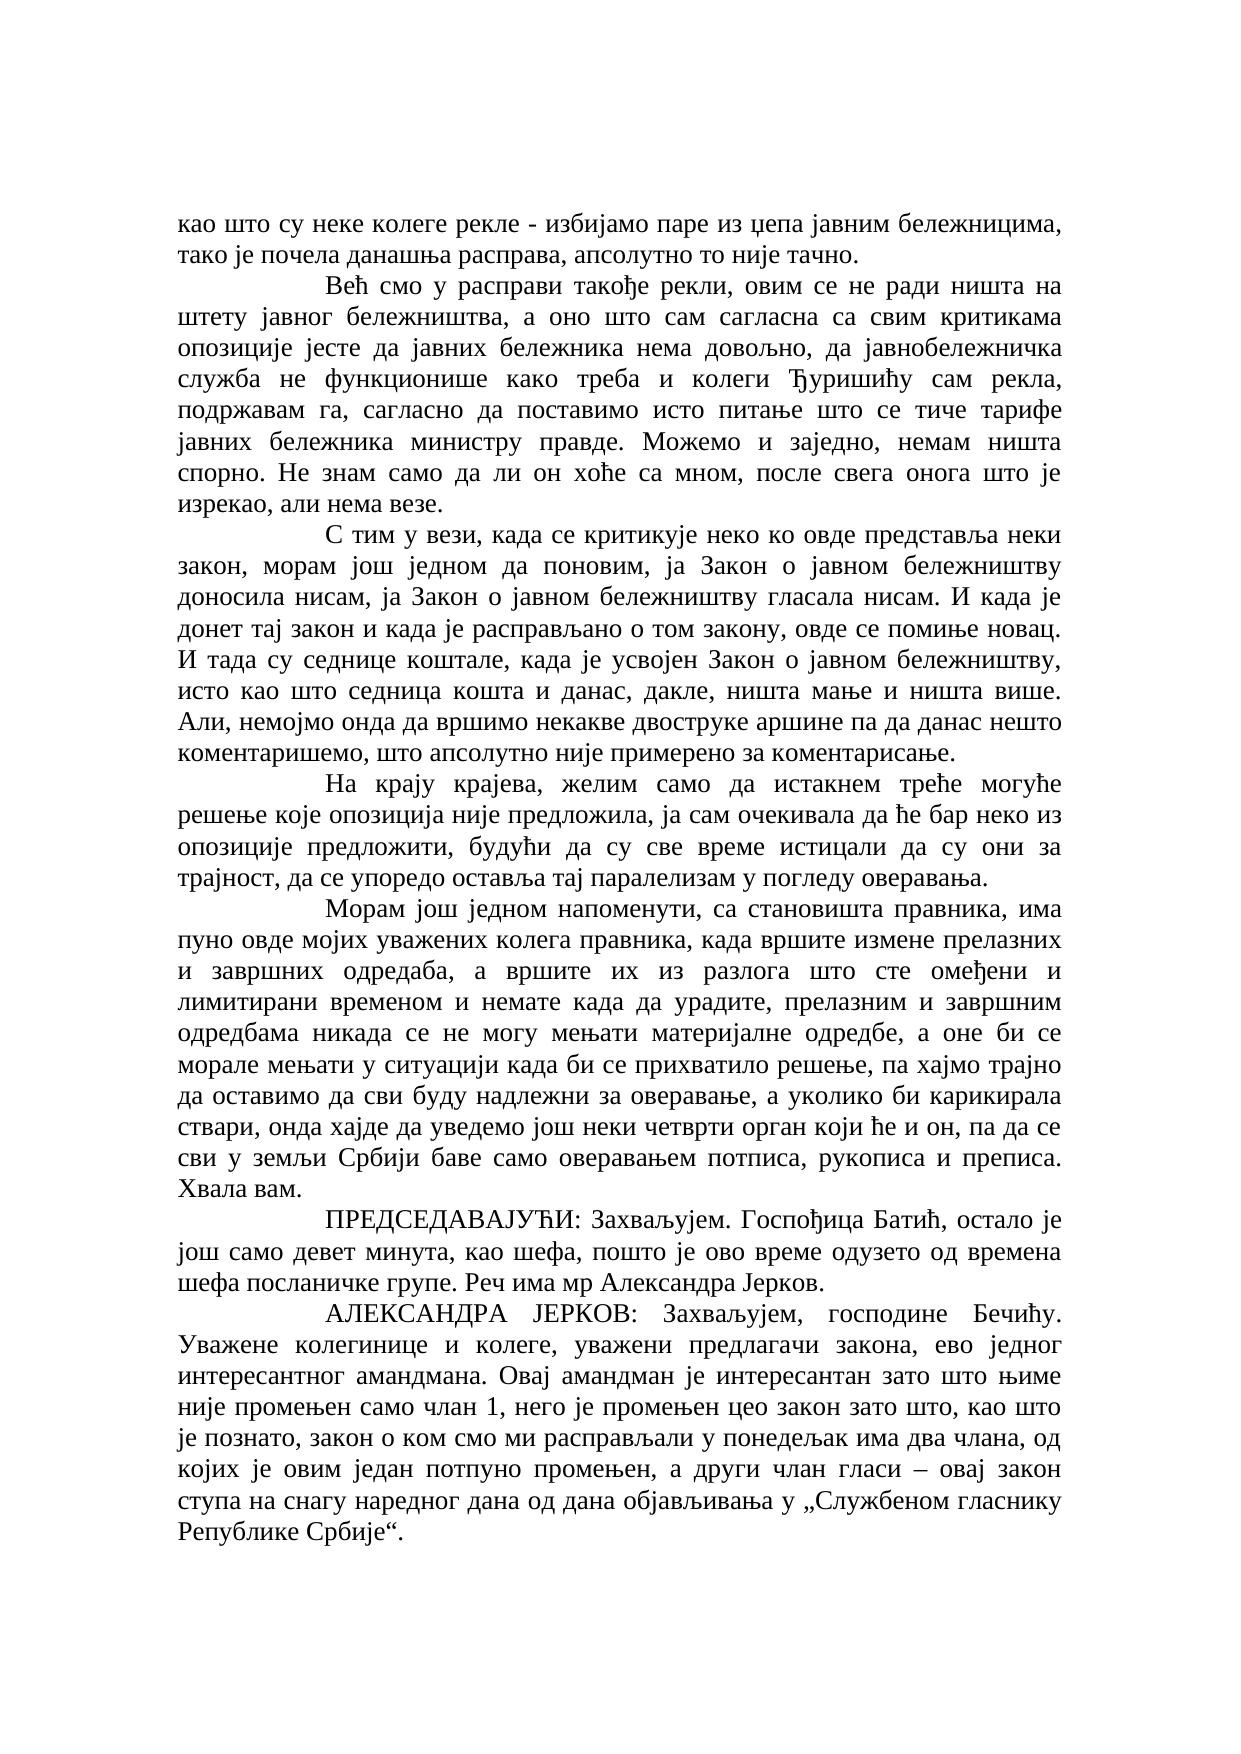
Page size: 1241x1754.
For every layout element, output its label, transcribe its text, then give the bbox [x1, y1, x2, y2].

text Морам још једном напоменути, са становишта правника, има пуно овде мојих уважених колега правника, када вршите измене прелазних и завршних одредаба, а вршите их из разлога што сте омеђени и лимитирани временом и немате када да урадите, прелазним и завршним одредбама никада се не могу мењати материјалне одредбе, а оне би се морале мењати у ситуацији када би се прихватило решење, па хајмо трајно да оставимо да сви буду надлежни за оверавање, а уколико би карикирала ствари, онда хајде да уведемо још неки четврти орган који ће и он, па да се сви у земљи Србији баве само оверавањем потписа, рукописа и преписа. Хвала вам. [177, 892, 1063, 1203]
text ПРЕДСЕДАВАЈУЋИ: Захваљујем. Госпођица Батић, остало је још само девет минута, као шефа, пошто је ово време одузето од времена шефа посланичке групе. Реч има мр Александра Јерков. [177, 1203, 1063, 1297]
text С тим у вези, када се критикује неко ко овде представља неки закон, морам још једном да поновим, ја Закон о јавном бележништву доносила нисам, ја Закон о јавном бележништву гласала нисам. И када је донет тај закон и када је расправљано о том закону, овде се помиње новац. И тада су седнице коштале, када је усвојен Закон о јавном бележништву, исто као што седница кошта и данас, дакле, ништа мање и ништа више. Али, немојмо онда да вршимо некакве двоструке аршине па да данас нешто коментаришемо, што апсолутно није примерено за коментарисање. [177, 518, 1063, 767]
text Већ смо у расправи такође рекли, овим се не ради ништа на штету јавног бележништва, а оно што сам сагласна са свим критикама опозиције јесте да јавних бележника нема довољно, да јавнобележничка служба не функционише како треба и колеги Ђуришићу сам рекла, подржавам га, сагласно да поставимо исто питање што се тиче тарифе јавних бележника министру правде. Можемо и заједно, немам ништа спорно. Не знам само да ли он хоће са мном, после свега онога што је изрекао, али нема везе. [177, 269, 1063, 518]
text АЛЕКСАНДРА ЈЕРКОВ: Захваљујем, господине Бечићу. Уважене колегинице и колеге, уважени предлагачи закона, ево једног интересантног амандмана. Овај амандман је интересантан зато што њиме није промењен само члан 1, него је промењен цео закон зато што, као што је познато, закон о ком смо ми расправљали у понедељак има два члана, од којих је овим један потпуно промењен, а други члан гласи – овај закон ступа на снагу наредног дана од дана објављивања у „Службеном гласнику Републике Србије“. [177, 1297, 1063, 1546]
text На крају крајева, желим само да истакнем треће могуће решење које опозиција није предложила, ја сам очекивала да ће бар неко из опозиције предложити, будући да су све време истицали да су они за трајност, да се упоредо оставља тај паралелизам у погледу оверавања. [177, 767, 1063, 892]
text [177, 207, 1063, 269]
